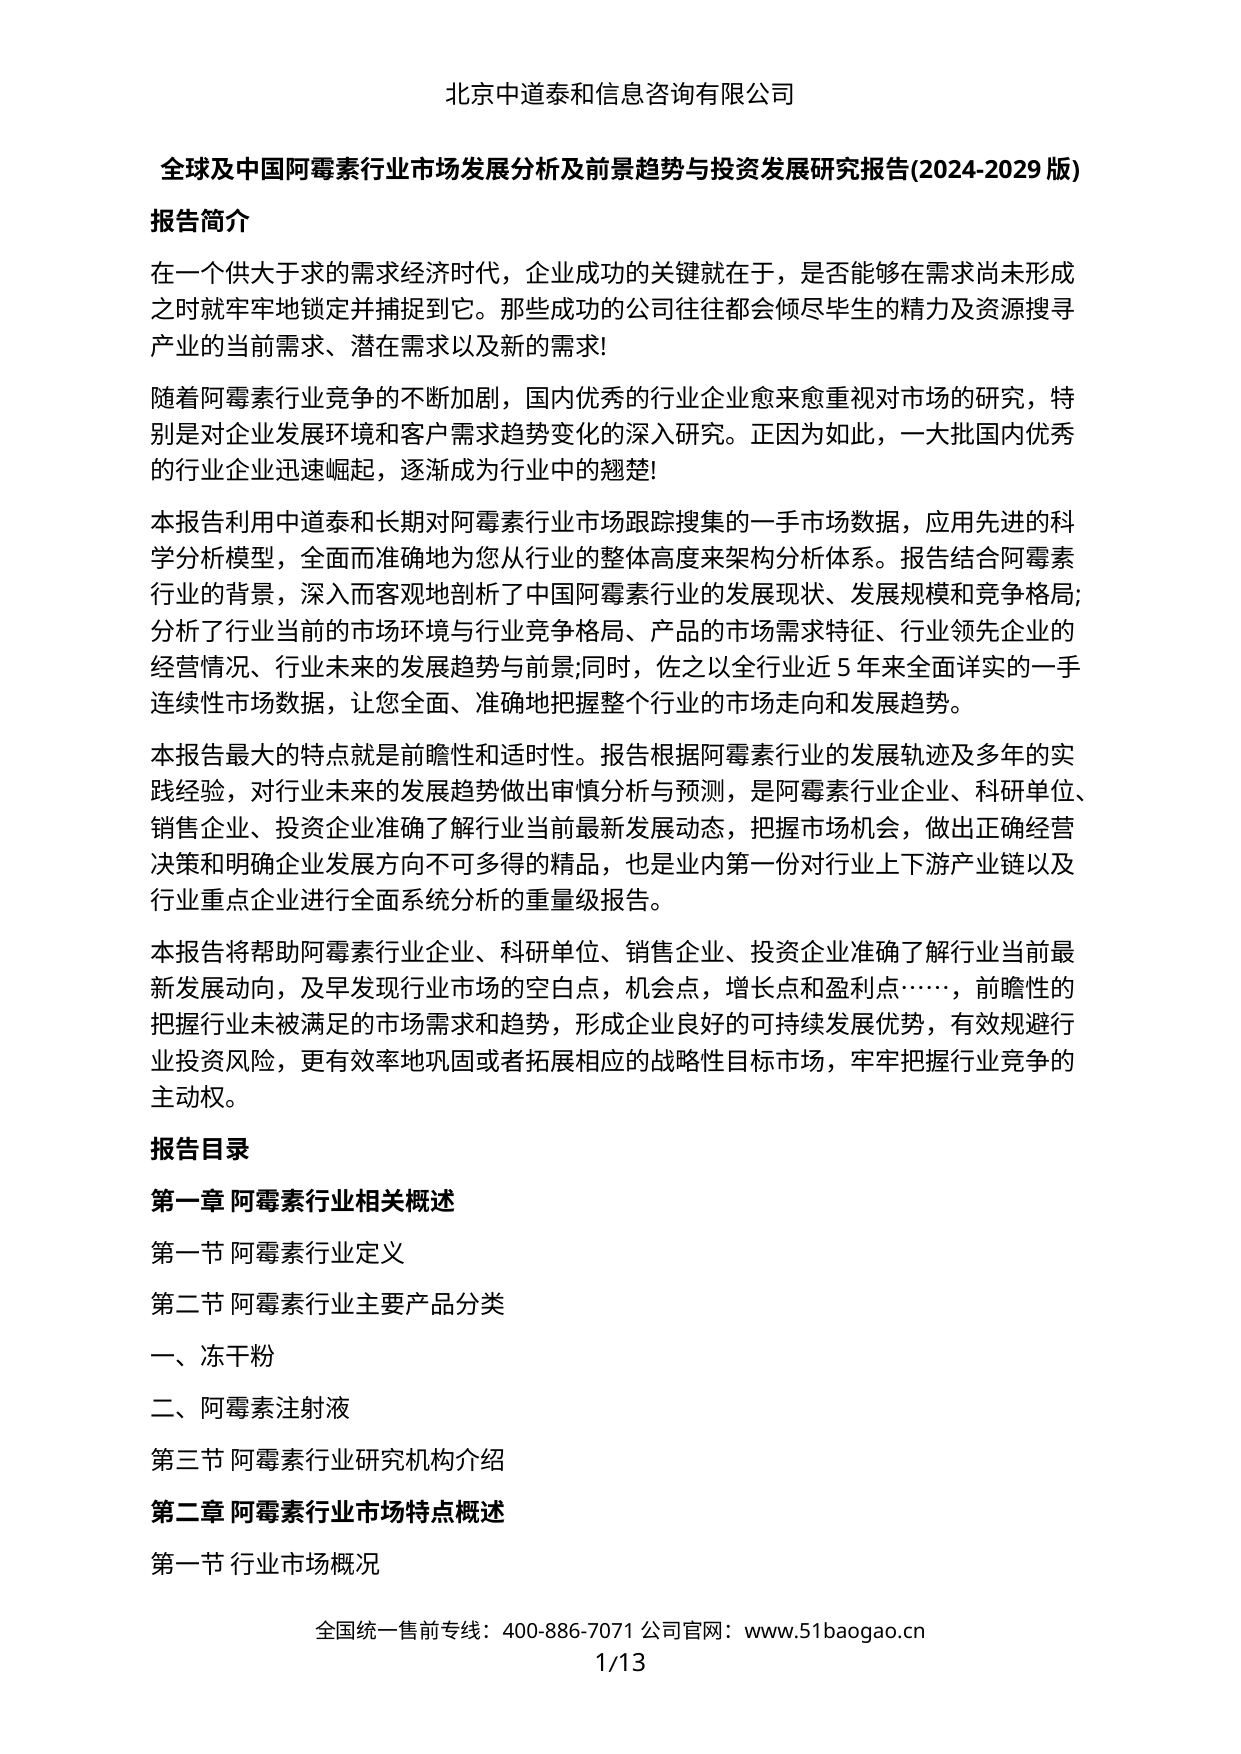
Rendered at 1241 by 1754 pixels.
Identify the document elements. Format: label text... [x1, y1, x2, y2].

text 二、阿霉素注射液 [150, 1389, 1090, 1425]
text 全球及中国阿霉素行业市场发展分析及前景趋势与投资发展研究报告(2024-2029版) [150, 150, 1090, 186]
text 在一个供大于求的需求经济时代，企业成功的关键就在于，是否能够在需求尚未形成之时就牢牢地锁定并捕捉到它。那些成功的公司往往都会倾尽毕生的精力及资源搜寻产业的当前需求、潜在需求以及新的需求! [150, 254, 1090, 362]
text 第一节 行业市场概况 [150, 1544, 1090, 1581]
text 第二章 阿霉素行业市场特点概述 [150, 1492, 1090, 1529]
text 第一章 阿霉素行业相关概述 [150, 1181, 1090, 1217]
text 报告简介 [150, 202, 1090, 238]
text 本报告将帮助阿霉素行业企业、科研单位、销售企业、投资企业准确了解行业当前最新发展动向，及早发现行业市场的空白点，机会点，增长点和盈利点……，前瞻性的把握行业未被满足的市场需求和趋势，形成企业良好的可持续发展优势，有效规避行业投资风险，更有效率地巩固或者拓展相应的战略性目标市场，牢牢把握行业竞争的主动权。 [150, 932, 1090, 1114]
text 第三节 阿霉素行业研究机构介绍 [150, 1441, 1090, 1477]
text 本报告最大的特点就是前瞻性和适时性。报告根据阿霉素行业的发展轨迹及多年的实践经验，对行业未来的发展趋势做出审慎分析与预测，是阿霉素行业企业、科研单位、销售企业、投资企业准确了解行业当前最新发展动态，把握市场机会，做出正确经营决策和明确企业发展方向不可多得的精品，也是业内第一份对行业上下游产业链以及行业重点企业进行全面系统分析的重量级报告。 [150, 736, 1090, 917]
text 本报告利用中道泰和长期对阿霉素行业市场跟踪搜集的一手市场数据，应用先进的科学分析模型，全面而准确地为您从行业的整体高度来架构分析体系。报告结合阿霉素行业的背景，深入而客观地剖析了中国阿霉素行业的发展现状、发展规模和竞争格局;分析了行业当前的市场环境与行业竞争格局、产品的市场需求特征、行业领先企业的经营情况、行业未来的发展趋势与前景;同时，佐之以全行业近5年来全面详实的一手连续性市场数据，让您全面、准确地把握整个行业的市场走向和发展趋势。 [150, 502, 1090, 720]
text 一、冻干粉 [150, 1337, 1090, 1373]
text 报告目录 [150, 1129, 1090, 1166]
text 随着阿霉素行业竞争的不断加剧，国内优秀的行业企业愈来愈重视对市场的研究，特别是对企业发展环境和客户需求趋势变化的深入研究。正因为如此，一大批国内优秀的行业企业迅速崛起，逐渐成为行业中的翘楚! [150, 378, 1090, 487]
text 第二节 阿霉素行业主要产品分类 [150, 1285, 1090, 1321]
text 第一节 阿霉素行业定义 [150, 1233, 1090, 1269]
